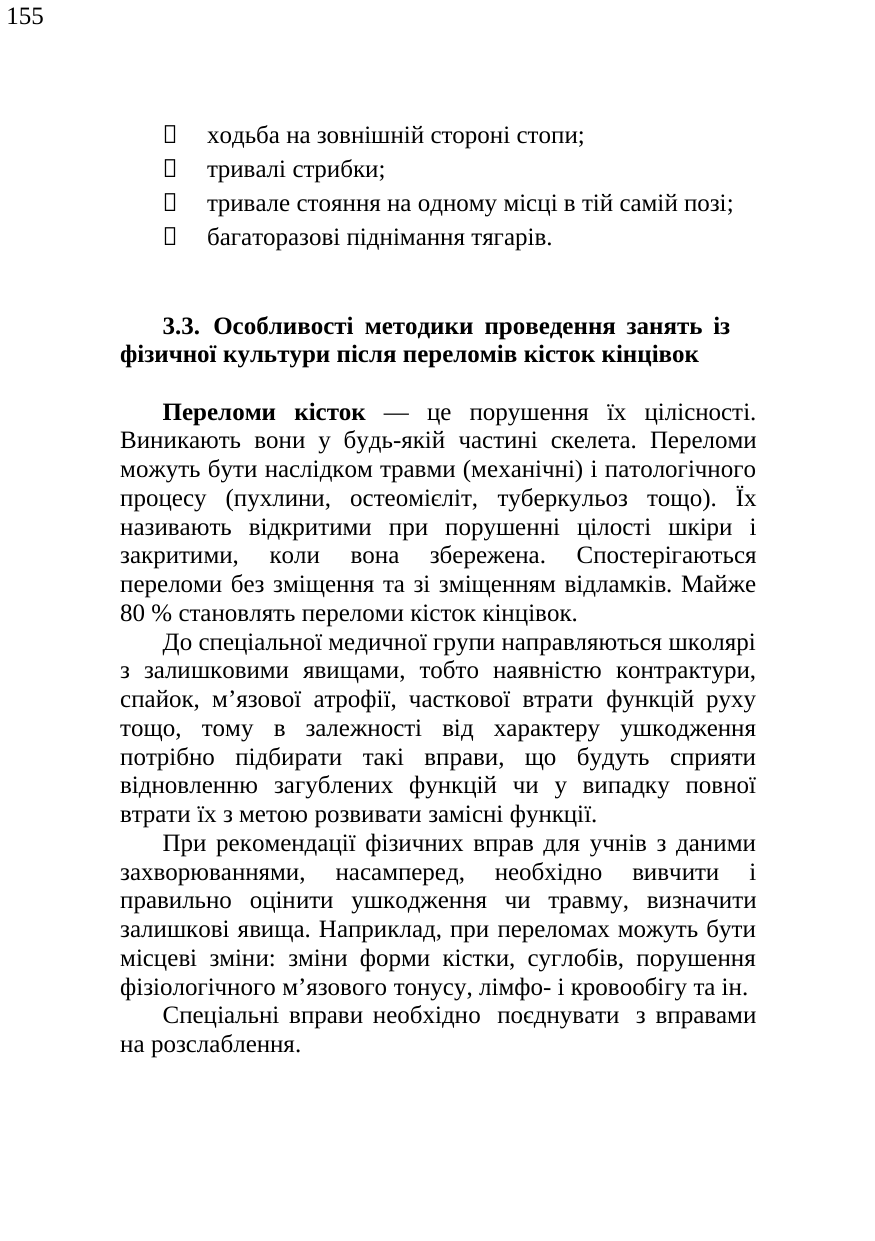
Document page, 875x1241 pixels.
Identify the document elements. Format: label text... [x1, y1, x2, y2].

subtitle Особливості методики проведення занять із фізичної культури після переломів кісток кінцівок [120, 311, 756, 368]
list багаторазові піднімання тягарів. [162, 219, 857, 253]
text Переломи кісток — це порушення їх цілісності. Виникають вони у будь-якій частині скелета. Переломи можуть бути наслідком травми (механічні) і патологічного процесу (пухлини, остеомієліт, туберкульоз тощо). Їх називають відкритими при порушенні цілості шкіри і закритими, коли вона збережена. Спостерігаються переломи без зміщення та зі зміщенням відламків. Майже 80 % становлять переломи кісток кінцівок. [120, 397, 757, 627]
text При рекомендації фізичних вправ для учнів з даними захворюваннями, насамперед, необхідно вивчити і правильно оцінити ушкодження чи травму, визначити залишкові явища. Наприклад, при переломах можуть бути місцеві зміни: зміни форми кістки, суглобів, порушення фізіологічного м’язового тонусу, лімфо- і кровообігу та ін. [120, 828, 756, 1000]
list тривалі стрибки; [162, 151, 857, 184]
list тривале стояння на одному місці в тій самій позі; [162, 184, 857, 219]
list ходьба на зовнішній стороні стопи; [162, 116, 857, 151]
text До спеціальної медичної групи направляються школярі з залишковими явищами, тобто наявністю контрактури, спайок, м’язової атрофії, часткової втрати функцій руху тощо, тому в залежності від характеру ушкодження потрібно підбирати такі вправи, що будуть сприяти відновленню загублених функцій чи у випадку повної втрати їх з метою розвивати замісні функції. [120, 627, 756, 828]
text Спеціальні вправи необхідно поєднувати з вправами на розслаблення. [120, 1001, 756, 1058]
